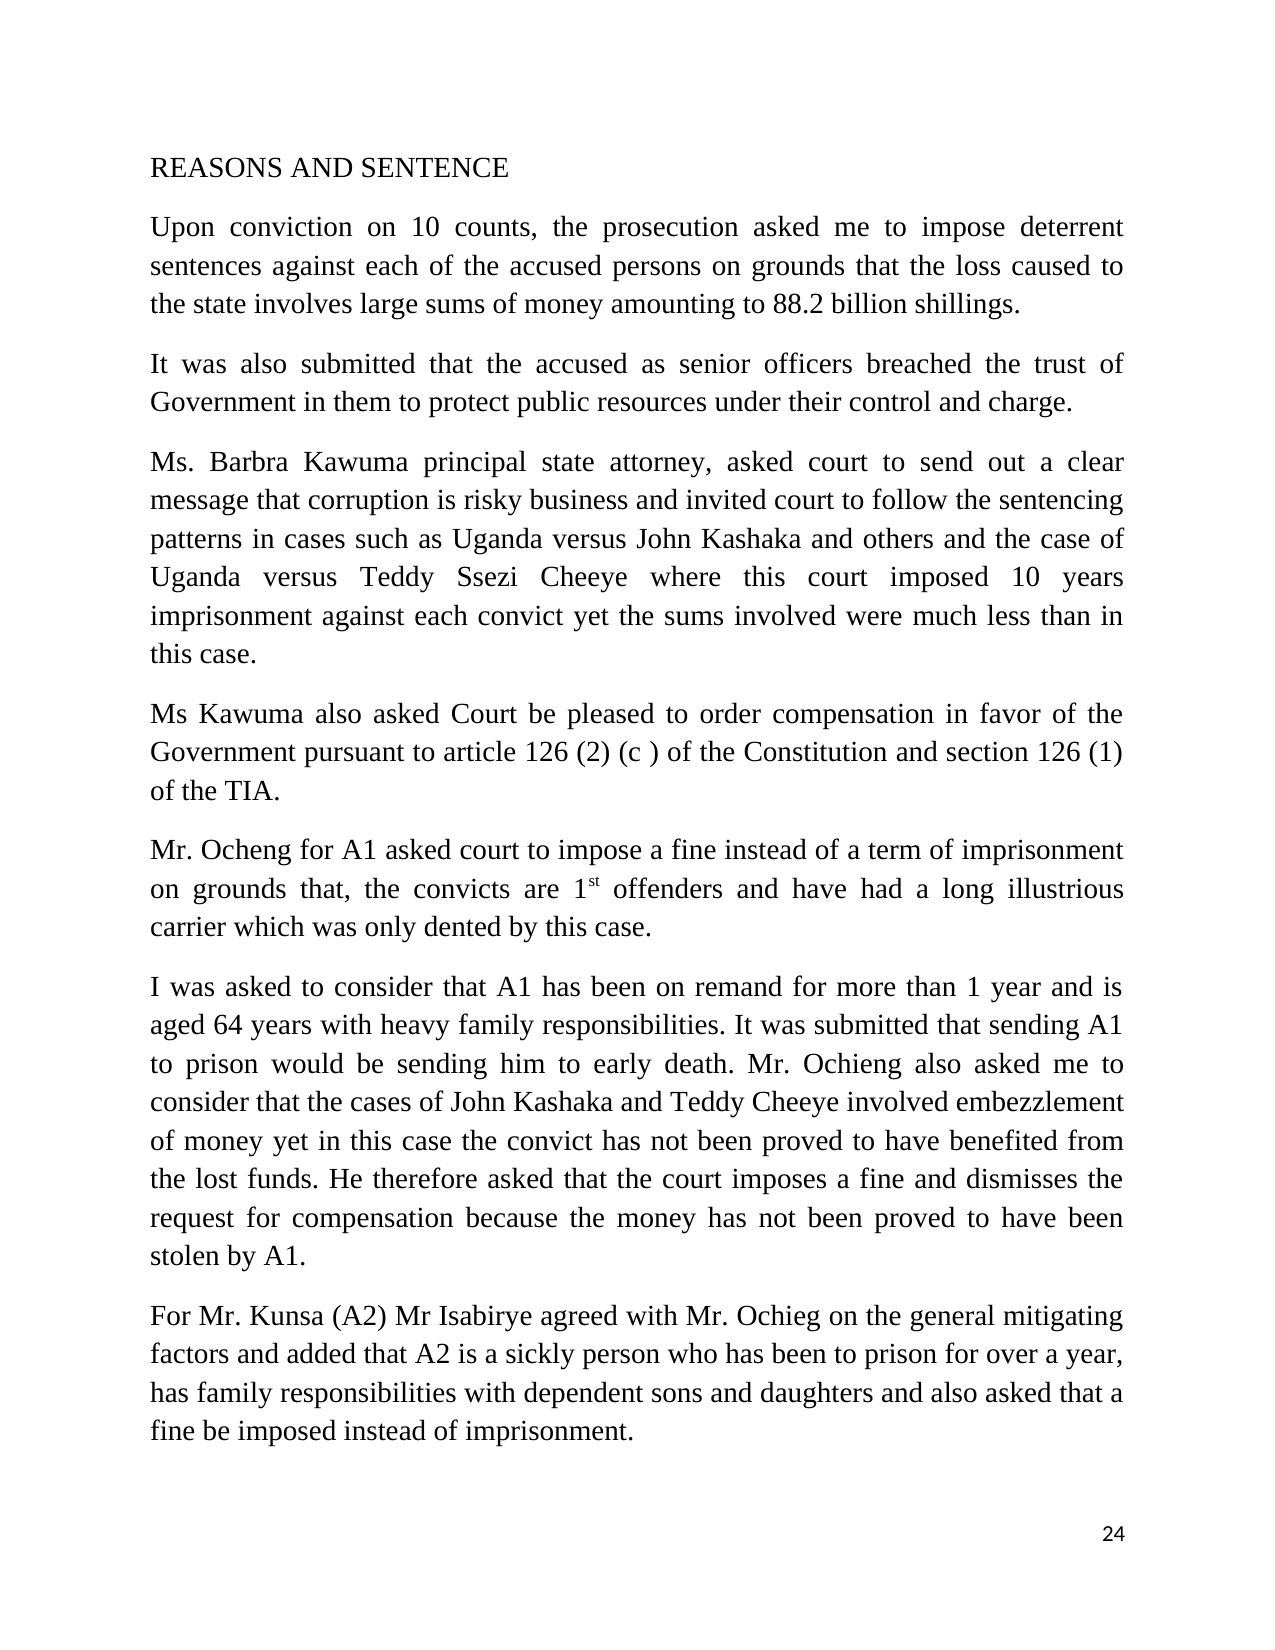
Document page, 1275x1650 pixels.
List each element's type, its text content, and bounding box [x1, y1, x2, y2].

text REASONS AND SENTENCE [150, 150, 1125, 183]
text Ms Kawuma also asked Court be pleased to order compensation in favor of the Government pursuant to article 126 (2) (c ) of the Constitution and section 126 (1) of the TIA. [150, 696, 1125, 806]
text It was also submitted that the accused as senior officers breached the trust of Government in them to protect public resources under their control and charge. [150, 346, 1125, 418]
text For Mr. Kunsa (A2) Mr Isabirye agreed with Mr. Ochieg on the general mitigating factors and added that A2 is a sickly person who has been to prison for over a year, has family responsibilities with dependent sons and daughters and also asked that a fine be imposed instead of imprisonment. [150, 1298, 1125, 1447]
text Upon conviction on 10 counts, the prosecution asked me to impose deterrent sentences against each of the accused persons on grounds that the loss caused to the state involves large sums of money amounting to 88.2 billion shillings. [150, 209, 1125, 320]
text Mr. Ocheng for A1 asked court to impose a fine instead of a term of imprisonment on grounds that, the convicts are 1st offenders and have had a long illustrious carrier which was only dented by this case. [150, 832, 1125, 943]
text I was asked to consider that A1 has been on remand for more than 1 year and is aged 64 years with heavy family responsibilities. It was submitted that sending A1 to prison would be sending him to early death. Mr. Ochieng also asked me to consider that the cases of John Kashaka and Teddy Cheeye involved embezzlement of money yet in this case the convict has not been proved to have benefited from the lost funds. He therefore asked that the court imposes a fine and dismisses the request for compensation because the money has not been proved to have been stolen by A1. [150, 969, 1125, 1272]
text Ms. Barbra Kawuma principal state attorney, asked court to send out a clear message that corruption is risky business and invited court to follow the sentencing patterns in cases such as Uganda versus John Kashaka and others and the case of Uganda versus Teddy Ssezi Cheeye where this court imposed 10 years imprisonment against each convict yet the sums involved were much less than in this case. [150, 444, 1125, 670]
